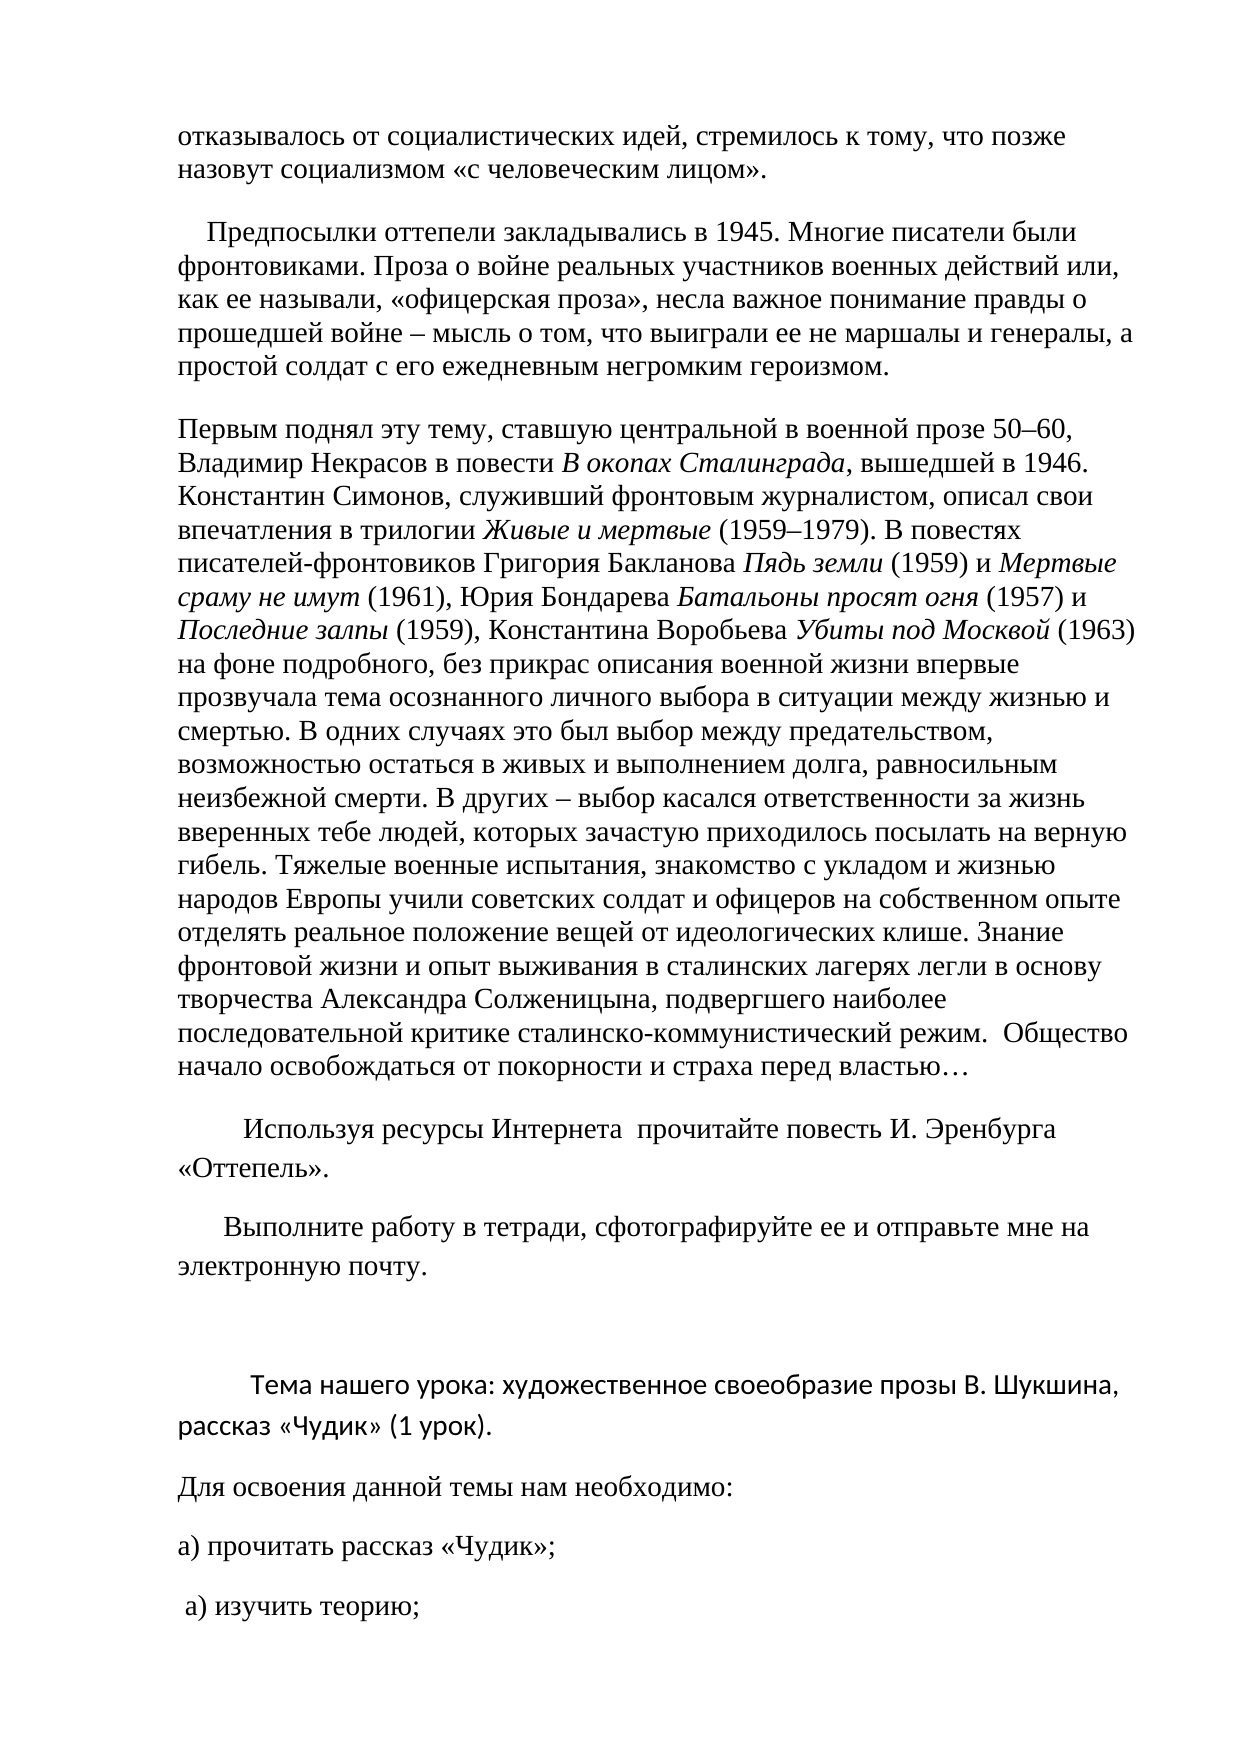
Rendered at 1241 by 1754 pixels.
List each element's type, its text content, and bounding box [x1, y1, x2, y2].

text Тема нашего урока: художественное своеобразие прозы В. Шукшина, рассказ «Чудик» (1 урок). [177, 1366, 1152, 1443]
text Первым поднял эту тему, ставшую центральной в военной прозе 50–60, Владимир Некрасов в повести В окопах Сталинграда, вышедшей в 1946. Константин Симонов, служивший фронтовым журналистом, описал свои впечатления в трилогии Живые и мертвые (1959–1979). В повестях писателей-фронтовиков Григория Бакланова Пядь земли (1959) и Мертвые сраму не имут (1961), Юрия Бондарева Батальоны просят огня (1957) и Последние залпы (1959), Константина Воробьева Убиты под Москвой (1963) на фоне подробного, без прикрас описания военной жизни впервые прозвучала тема осознанного личного выбора в ситуации между жизнью и смертью. В одних случаях это был выбор между предательством, возможностью остаться в живых и выполнением долга, равносильным неизбежной смерти. В других – выбор касался ответственности за жизнь вверенных тебе людей, которых зачастую приходилось посылать на верную гибель. Тяжелые военные испытания, знакомство с укладом и жизнью народов Европы учили советских солдат и офицеров на собственном опыте отделять реальное положение вещей от идеологических клише. Знание фронтовой жизни и опыт выживания в сталинских лагерях легли в основу творчества Александра Солженицына, подвергшего наиболее последовательной критике сталинско-коммунистический режим. Общество начало освобождаться от покорности и страха перед властью… [177, 411, 1152, 1082]
text Выполните работу в тетради, сфотографируйте ее и отправьте мне на электронную почту. [177, 1209, 1152, 1281]
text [177, 118, 1152, 185]
text Используя ресурсы Интернета прочитайте повесть И. Эренбурга «Оттепель». [177, 1111, 1152, 1183]
text а) прочитать рассказ «Чудик»; [177, 1528, 1152, 1562]
text Для освоения данной темы нам необходимо: [177, 1469, 1152, 1503]
text Предпосылки оттепели закладывались в 1945. Многие писатели были фронтовиками. Проза о войне реальных участников военных действий или, как ее называли, «офицерская проза», несла важное понимание правды о прошедшей войне – мысль о том, что выиграли ее не маршалы и генералы, а простой солдат с его ежедневным негромким героизмом. [177, 214, 1152, 382]
text а) изучить теорию; [177, 1588, 1152, 1621]
